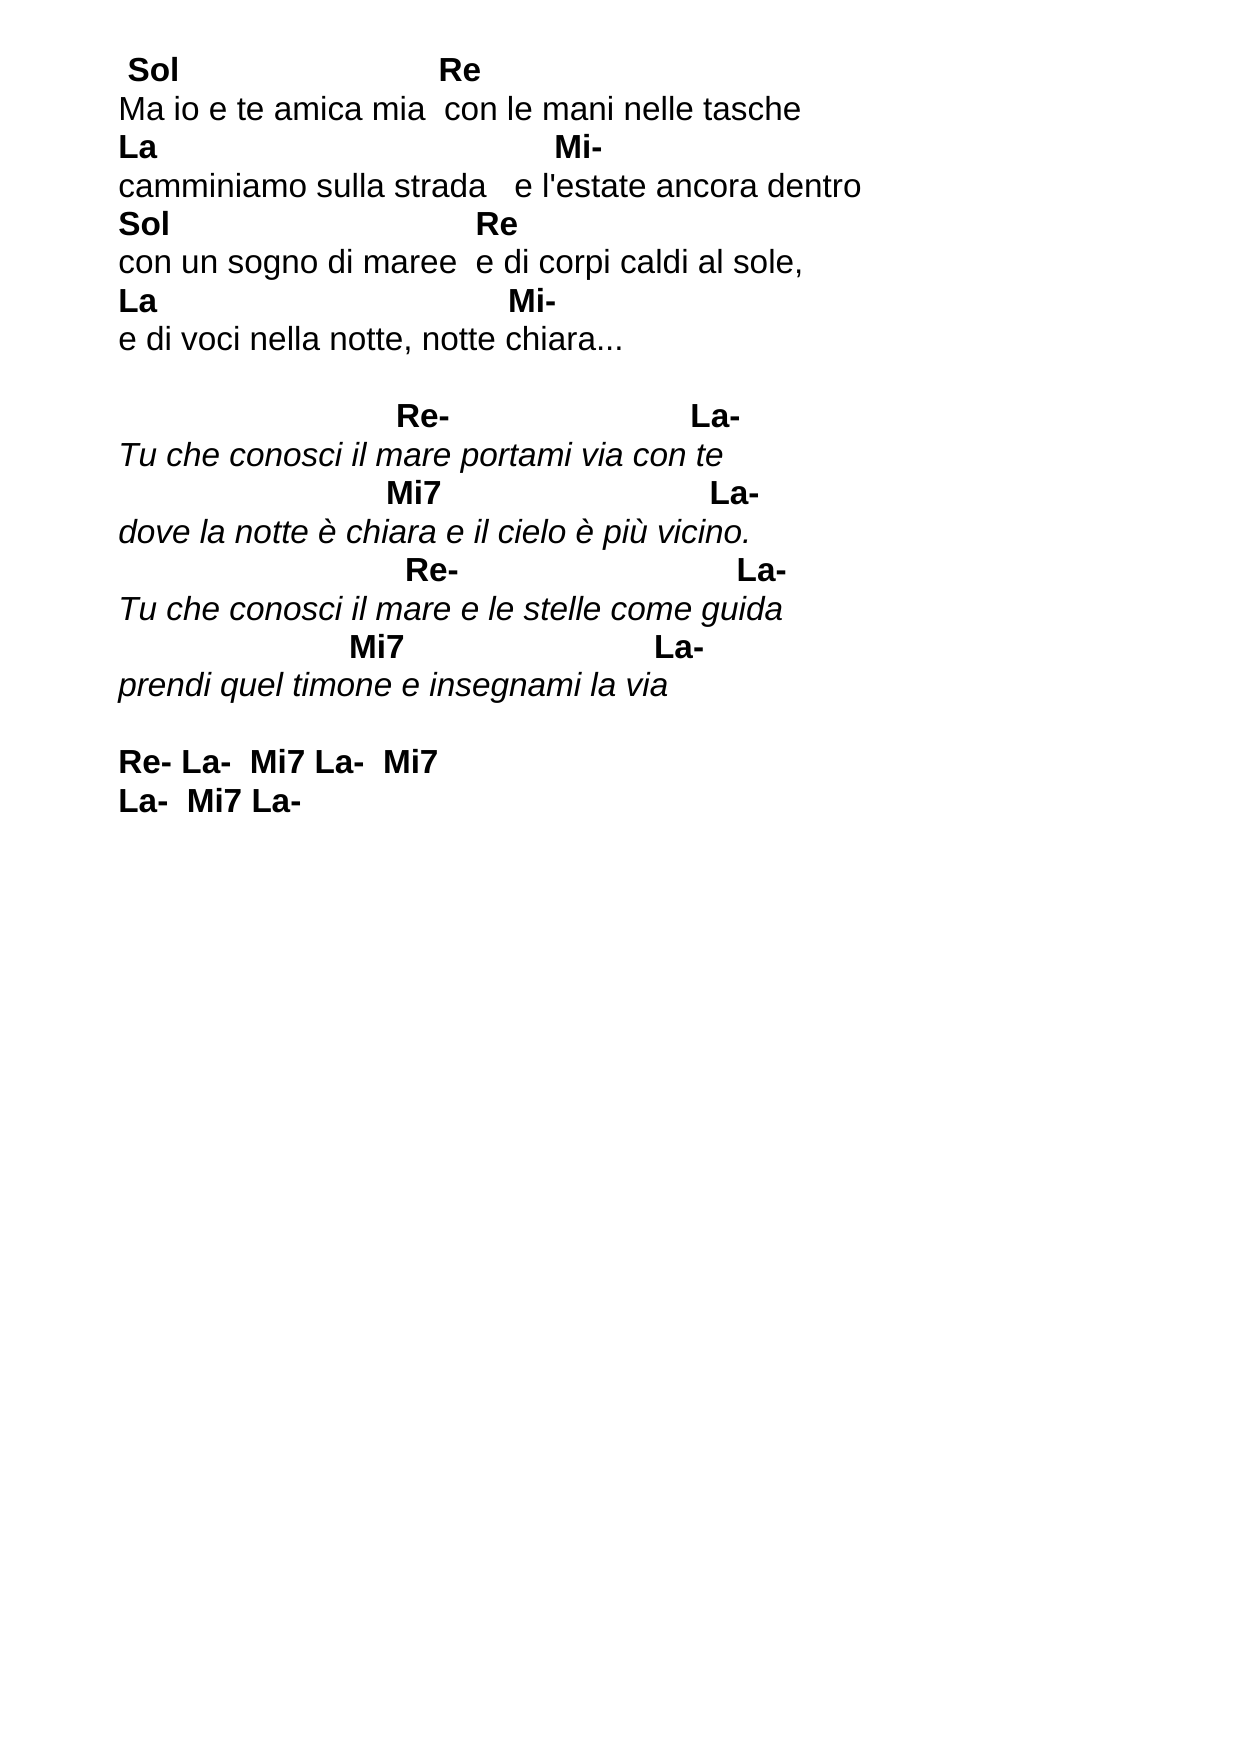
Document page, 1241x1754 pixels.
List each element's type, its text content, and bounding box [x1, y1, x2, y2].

text Re- La- [118, 396, 1122, 435]
text La Mi- [118, 127, 1122, 166]
text Sol Re [118, 204, 1122, 243]
text Mi7 La- [118, 473, 1122, 512]
text dove la notte è chiara e il cielo è più vicino. [118, 512, 1122, 550]
text Ma io e te amica mia con le mani nelle tasche [118, 89, 1122, 127]
text Re- La- [118, 550, 1122, 588]
text La Mi- [118, 281, 1122, 319]
text Mi7 La- [118, 627, 1122, 665]
text Tu che conosci il mare portami via con te [118, 435, 1122, 473]
text Sol Re [118, 50, 1122, 89]
text camminiamo sulla strada e l'estate ancora dentro [118, 166, 1122, 204]
text e di voci nella notte, notte chiara... [118, 319, 1122, 358]
text Tu che conosci il mare e le stelle come guida [118, 588, 1122, 627]
text La- Mi7 La- [118, 781, 1122, 819]
text Re- La- Mi7 La- Mi7 [118, 742, 1122, 781]
text prendi quel timone e insegnami la via [118, 665, 1122, 704]
text con un sogno di maree e di corpi caldi al sole, [118, 243, 1122, 281]
